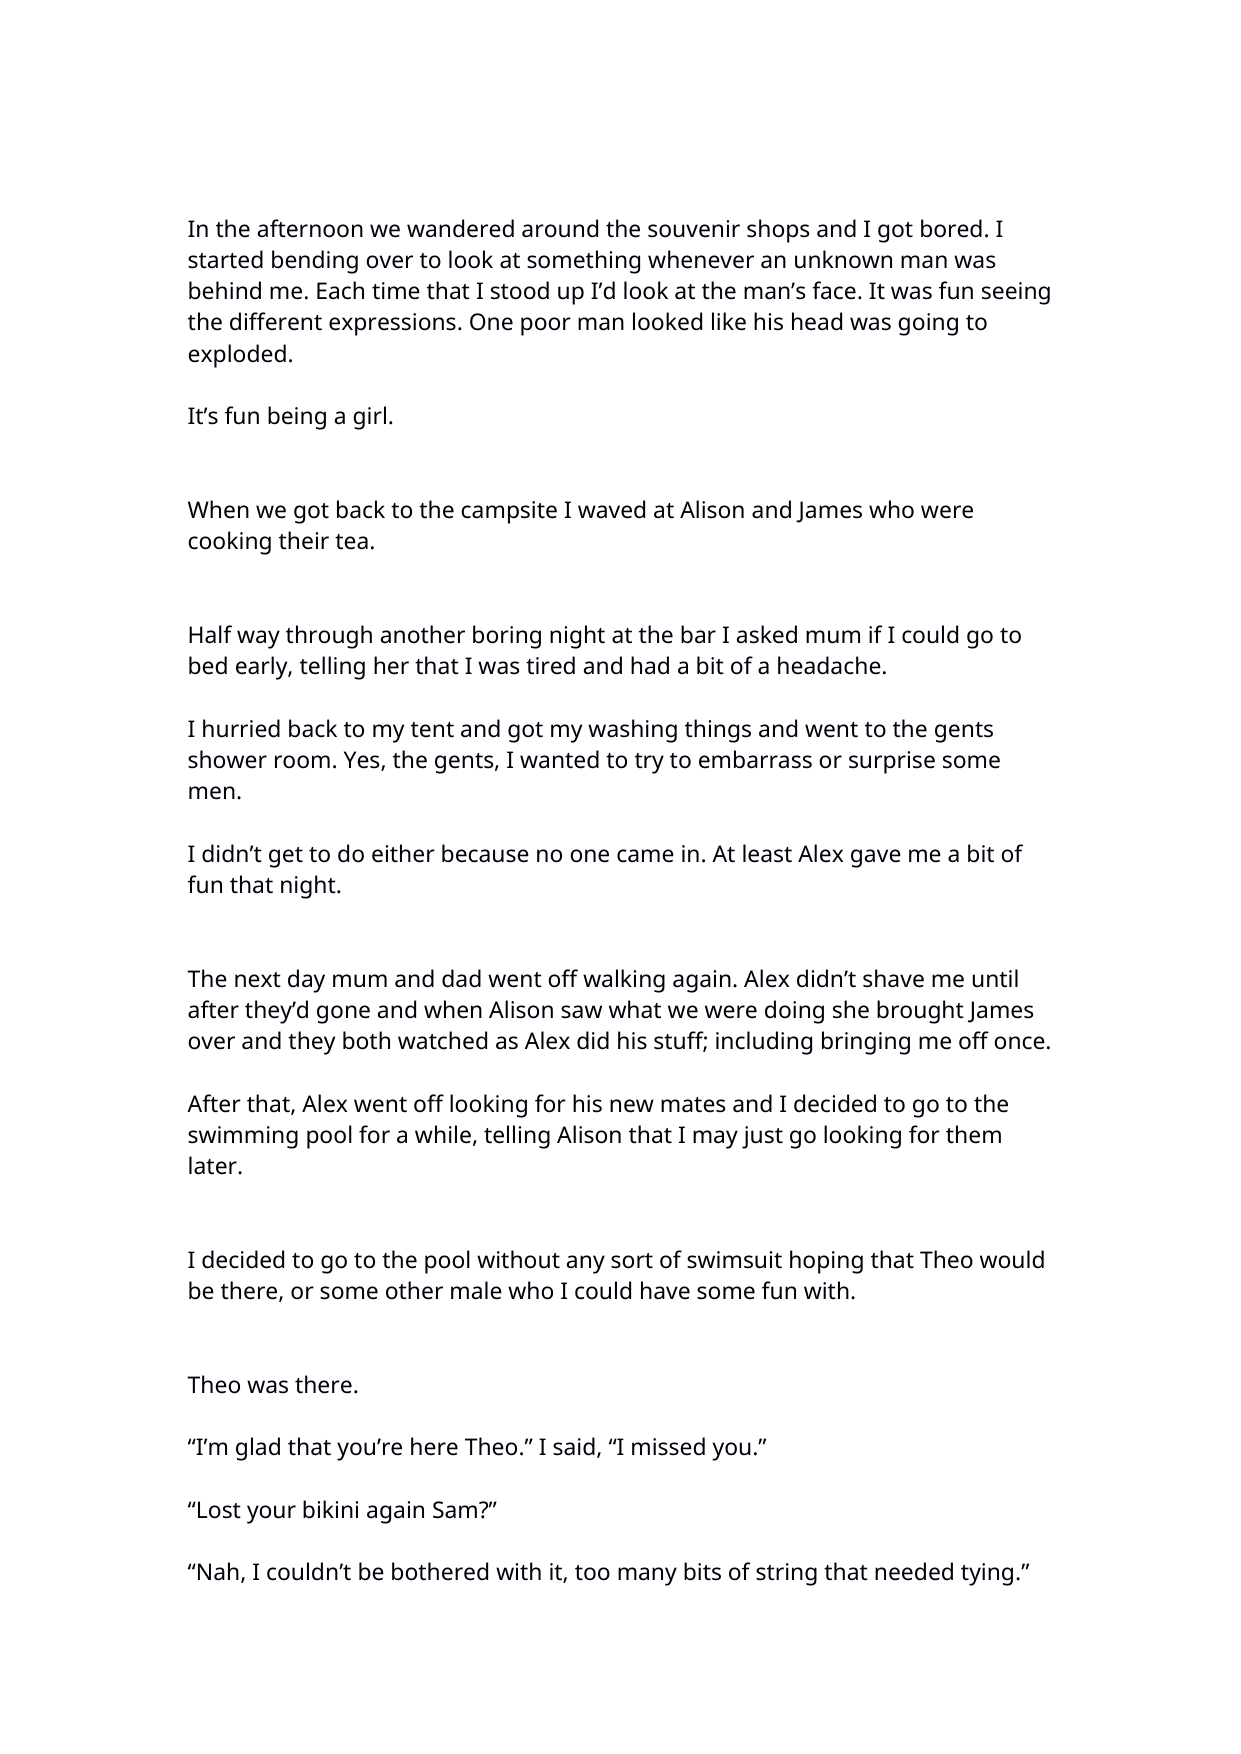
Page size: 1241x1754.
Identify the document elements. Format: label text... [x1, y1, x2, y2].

text “Lost your bikini again Sam?” [187, 1494, 1053, 1525]
text “I’m glad that you’re here Theo.” I said, “I missed you.” [187, 1431, 1053, 1462]
text After that, Alex went off looking for his new mates and I decided to go to the swimming pool for a while, telling Alison that I may just go looking for them later. [187, 1087, 1053, 1181]
text It’s fun being a girl. [187, 400, 1053, 431]
text Theo was there. [187, 1369, 1053, 1400]
text Half way through another boring night at the bar I asked mum if I could go to bed early, telling her that I was tired and had a bit of a headache. [187, 619, 1053, 681]
text I hurried back to my tent and got my washing things and went to the gents shower room. Yes, the gents, I wanted to try to embarrass or surprise some men. [187, 712, 1053, 806]
text “Nah, I couldn’t be bothered with it, too many bits of string that needed tying.” [187, 1556, 1053, 1587]
text I decided to go to the pool without any sort of swimsuit hoping that Theo would be there, or some other male who I could have some fun with. [187, 1244, 1053, 1306]
text When we got back to the campsite I waved at Alison and James who were cooking their tea. [187, 494, 1053, 556]
text The next day mum and dad went off walking again. Alex didn’t shave me until after they’d gone and when Alison saw what we were doing she brought James over and they both watched as Alex did his stuff; including bringing me off once. [187, 962, 1053, 1056]
text I didn’t get to do either because no one came in. At least Alex gave me a bit of fun that night. [187, 837, 1053, 900]
text In the afternoon we wandered around the souvenir shops and I got bored. I started bending over to look at something whenever an unknown man was behind me. Each time that I stood up I’d look at the man’s face. It was fun seeing the different expressions. One poor man looked like his head was going to exploded. [187, 212, 1053, 369]
